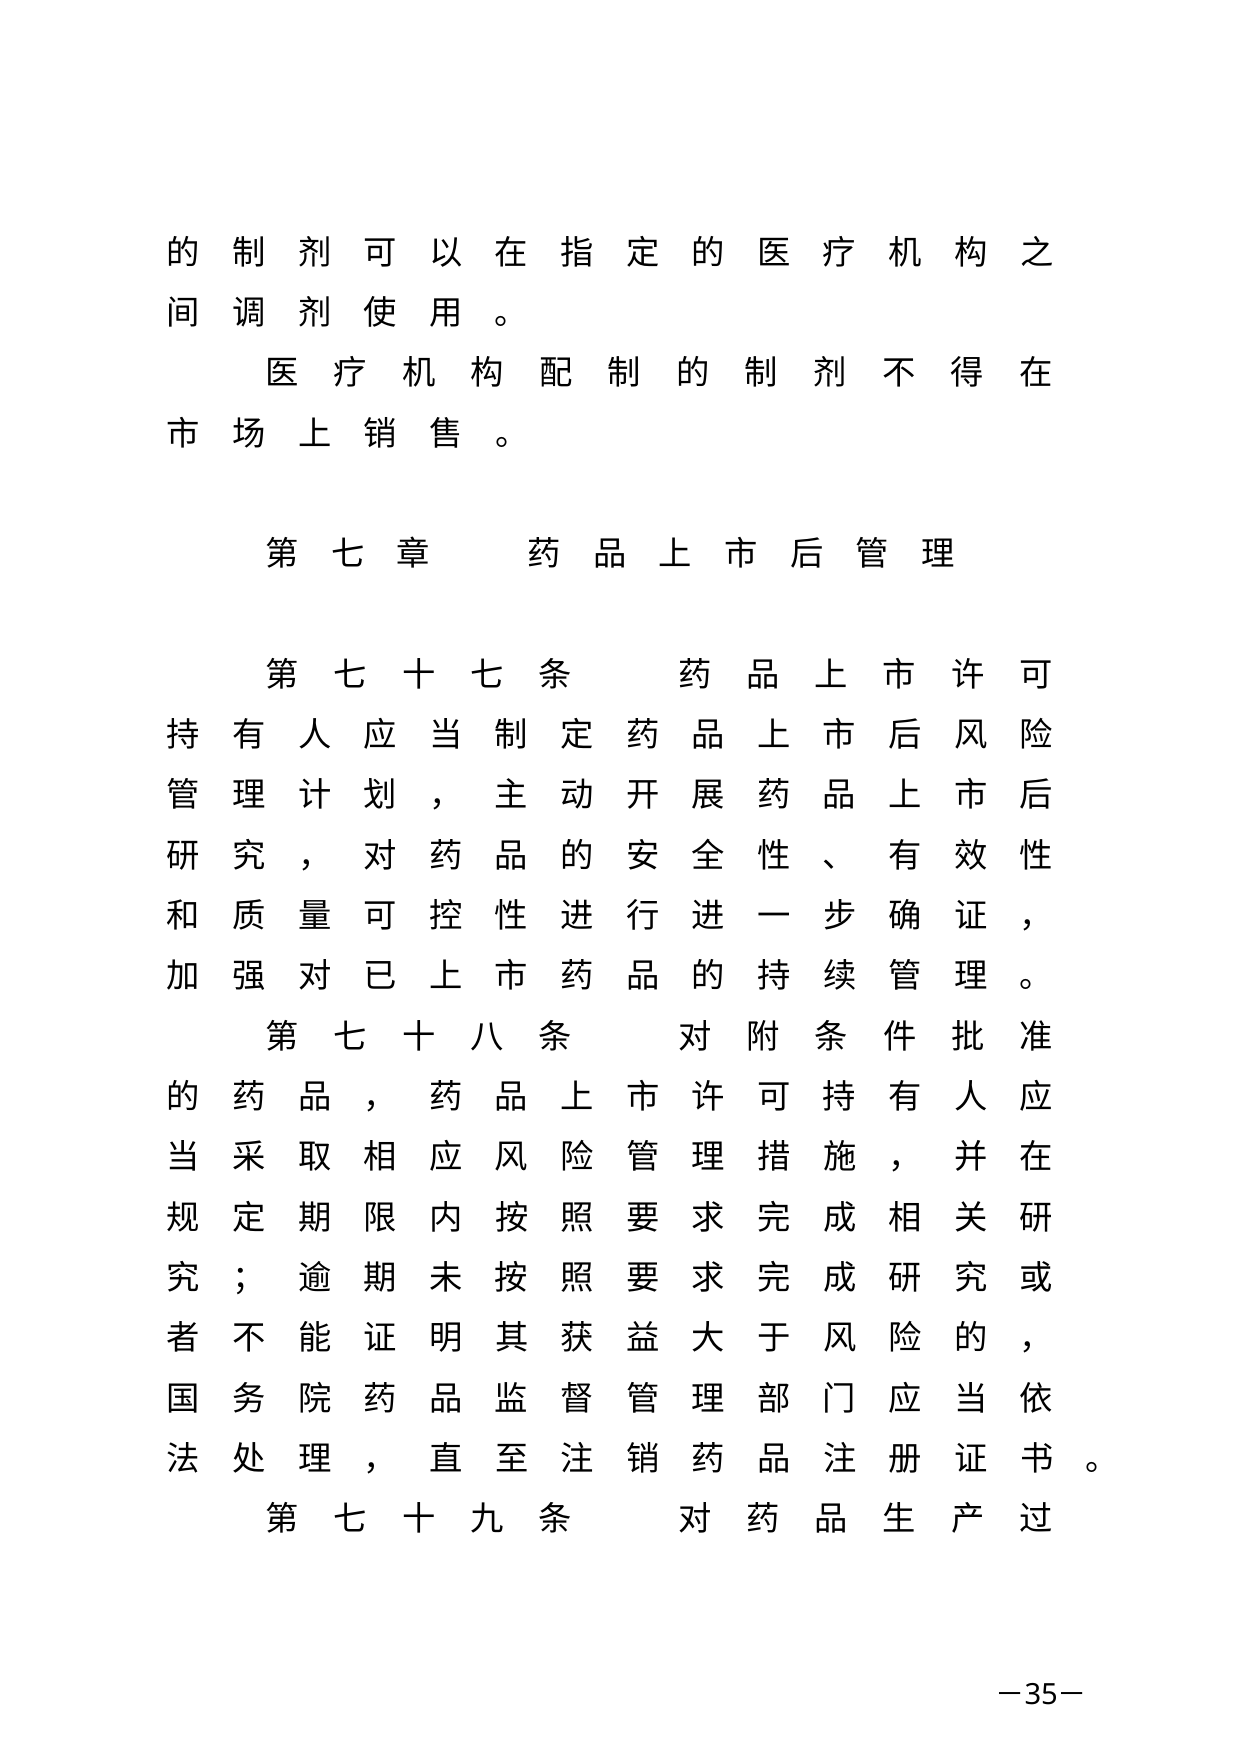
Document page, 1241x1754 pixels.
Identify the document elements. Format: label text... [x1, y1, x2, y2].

text 第七章 药品上市后管理 [167, 521, 1085, 581]
text 第七十七条 药品上市许可持有人应当制定药品上市后风险管理计划，主动开展药品上市后研究，对药品的安全性、有效性和质量可控性进行进一步确证，加强对已上市药品的持续管理。 [167, 642, 1085, 1003]
text 第七十八条 对附条件批准的药品，药品上市许可持有人应当采取相应风险管理措施，并在规定期限内按照要求完成相关研究；逾期未按照要求完成研究或者不能证明其获益大于风险的，国务院药品监督管理部门应当依法处理，直至注销药品注册证书。 [167, 1003, 1085, 1486]
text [167, 1486, 1085, 1546]
text 医疗机构配制的制剂不得在市场上销售。 [167, 340, 1085, 461]
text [167, 219, 1085, 340]
